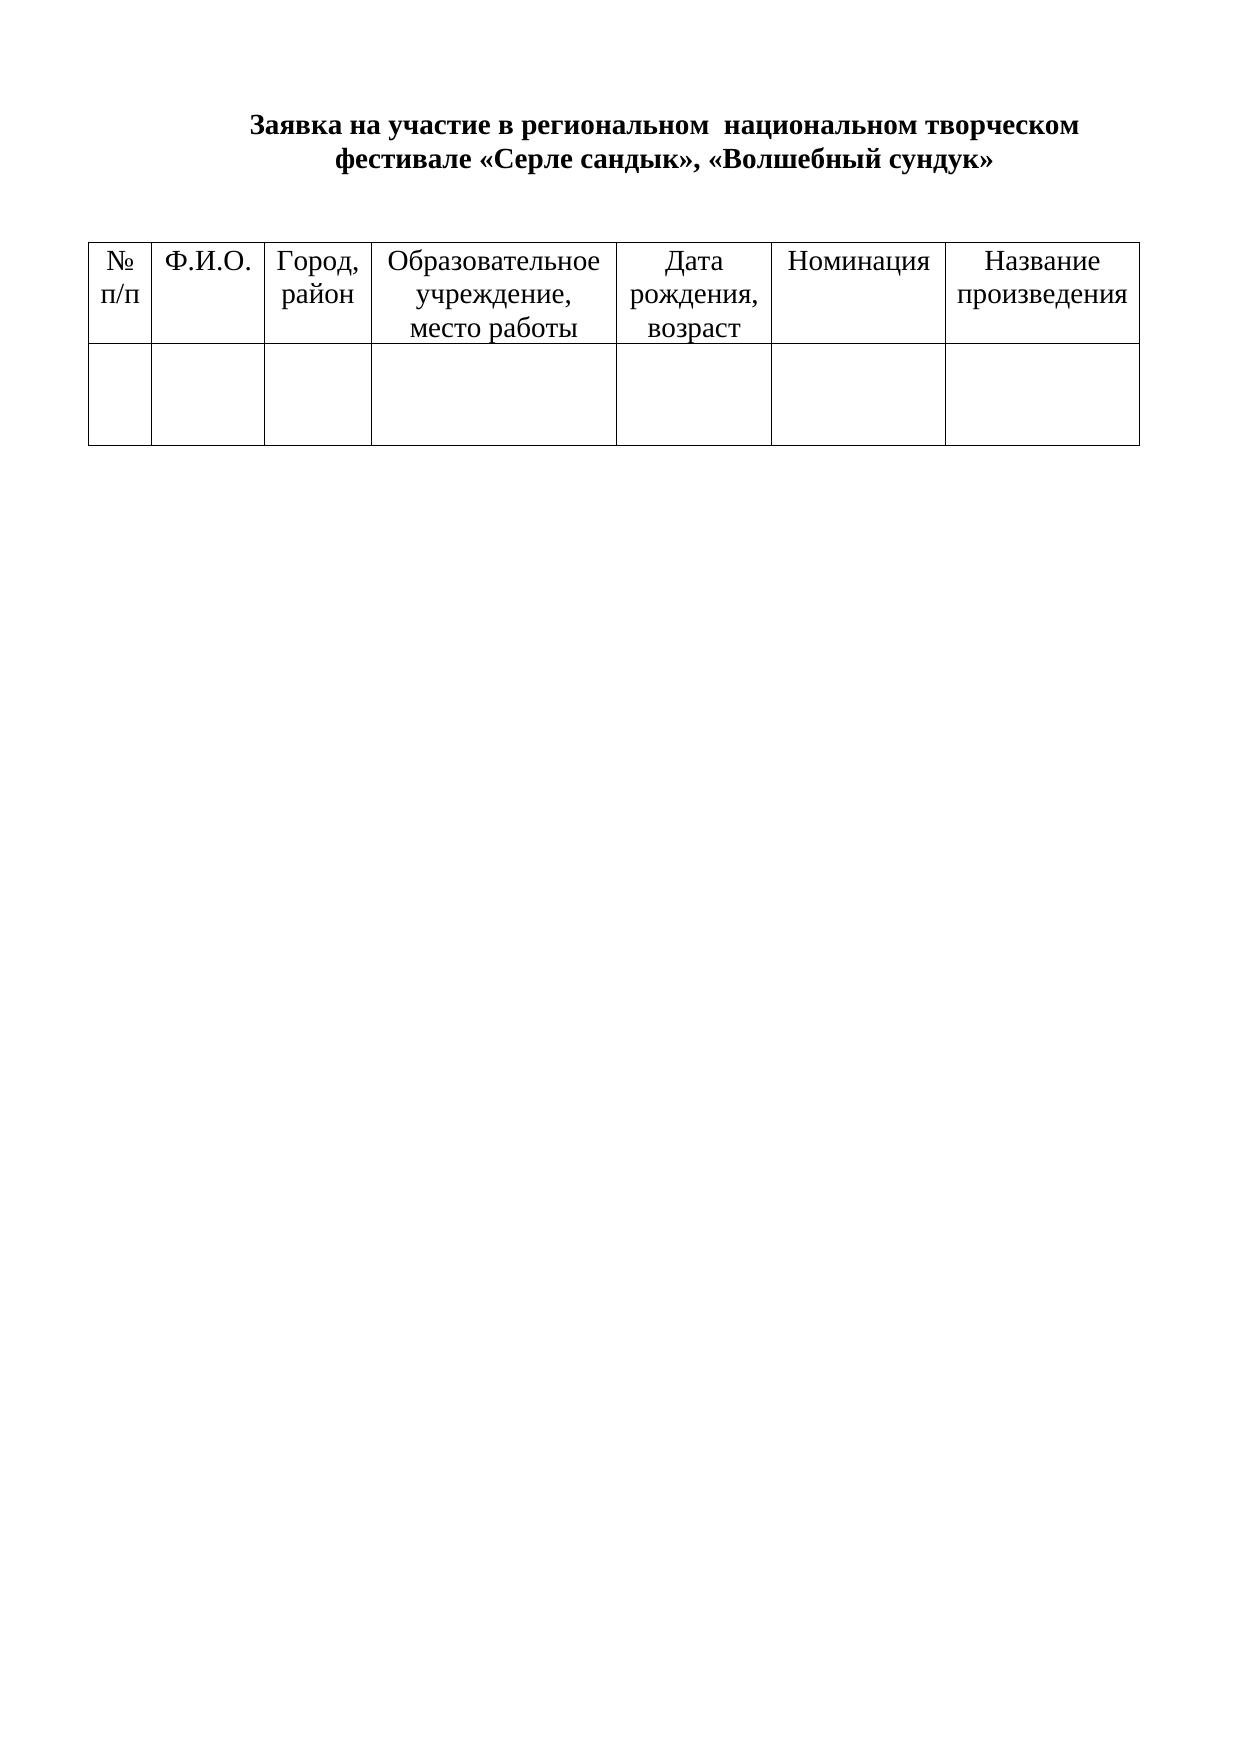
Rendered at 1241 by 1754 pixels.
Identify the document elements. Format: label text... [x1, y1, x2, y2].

table_cell [372, 344, 616, 445]
table_header № п/п [89, 243, 151, 343]
table_header Название произведения [946, 243, 1139, 343]
table_cell [265, 344, 371, 445]
table_cell [152, 344, 264, 445]
table_cell [89, 344, 151, 445]
table_header Образовательное учреждение, место работы [372, 243, 616, 343]
table_header Город, район [265, 243, 371, 343]
table_header Дата рождения, возраст [617, 243, 771, 343]
table_cell [772, 344, 945, 445]
table_cell [946, 344, 1139, 445]
table_header Номинация [772, 243, 945, 343]
table_header Ф.И.О. [152, 243, 264, 343]
text Заявка на участие в региональном национальном творческом фестивале «Серле сандык», «Волшебный сундук» [177, 107, 1152, 174]
table_cell [617, 344, 771, 445]
